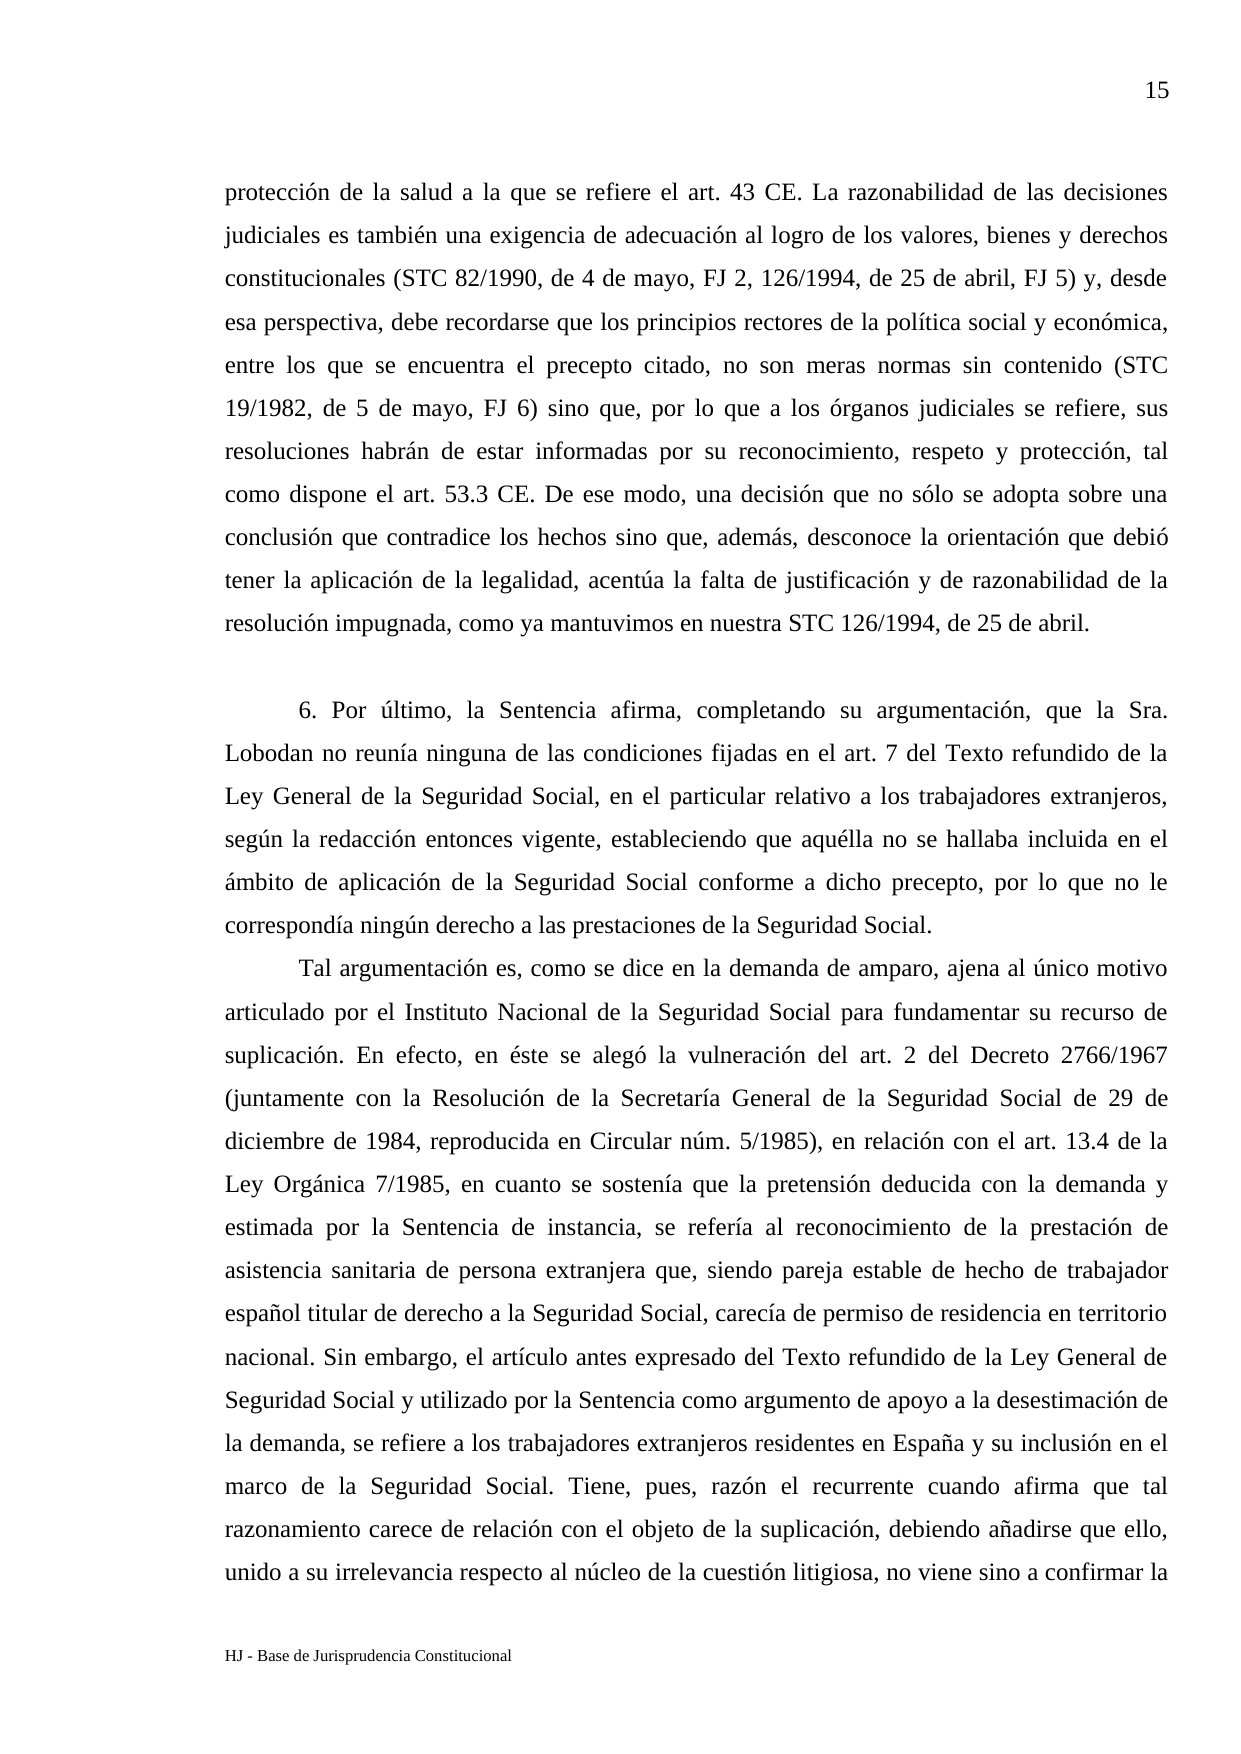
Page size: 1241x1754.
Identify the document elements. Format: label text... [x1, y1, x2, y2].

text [224, 177, 1169, 637]
text 6. Por último, la Sentencia afirma, completando su argumentación, que la Sra. Lobodan no reunía ninguna de las condiciones fijadas en el art. 7 del Texto refundido de la Ley General de la Seguridad Social, en el particular relativo a los trabajadores extranjeros, según la redacción entonces vigente, estableciendo que aquélla no se hallaba incluida en el ámbito de aplicación de la Seguridad Social conforme a dicho precepto, por lo que no le correspondía ningún derecho a las prestaciones de la Seguridad Social. [224, 695, 1169, 939]
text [224, 953, 1169, 1586]
